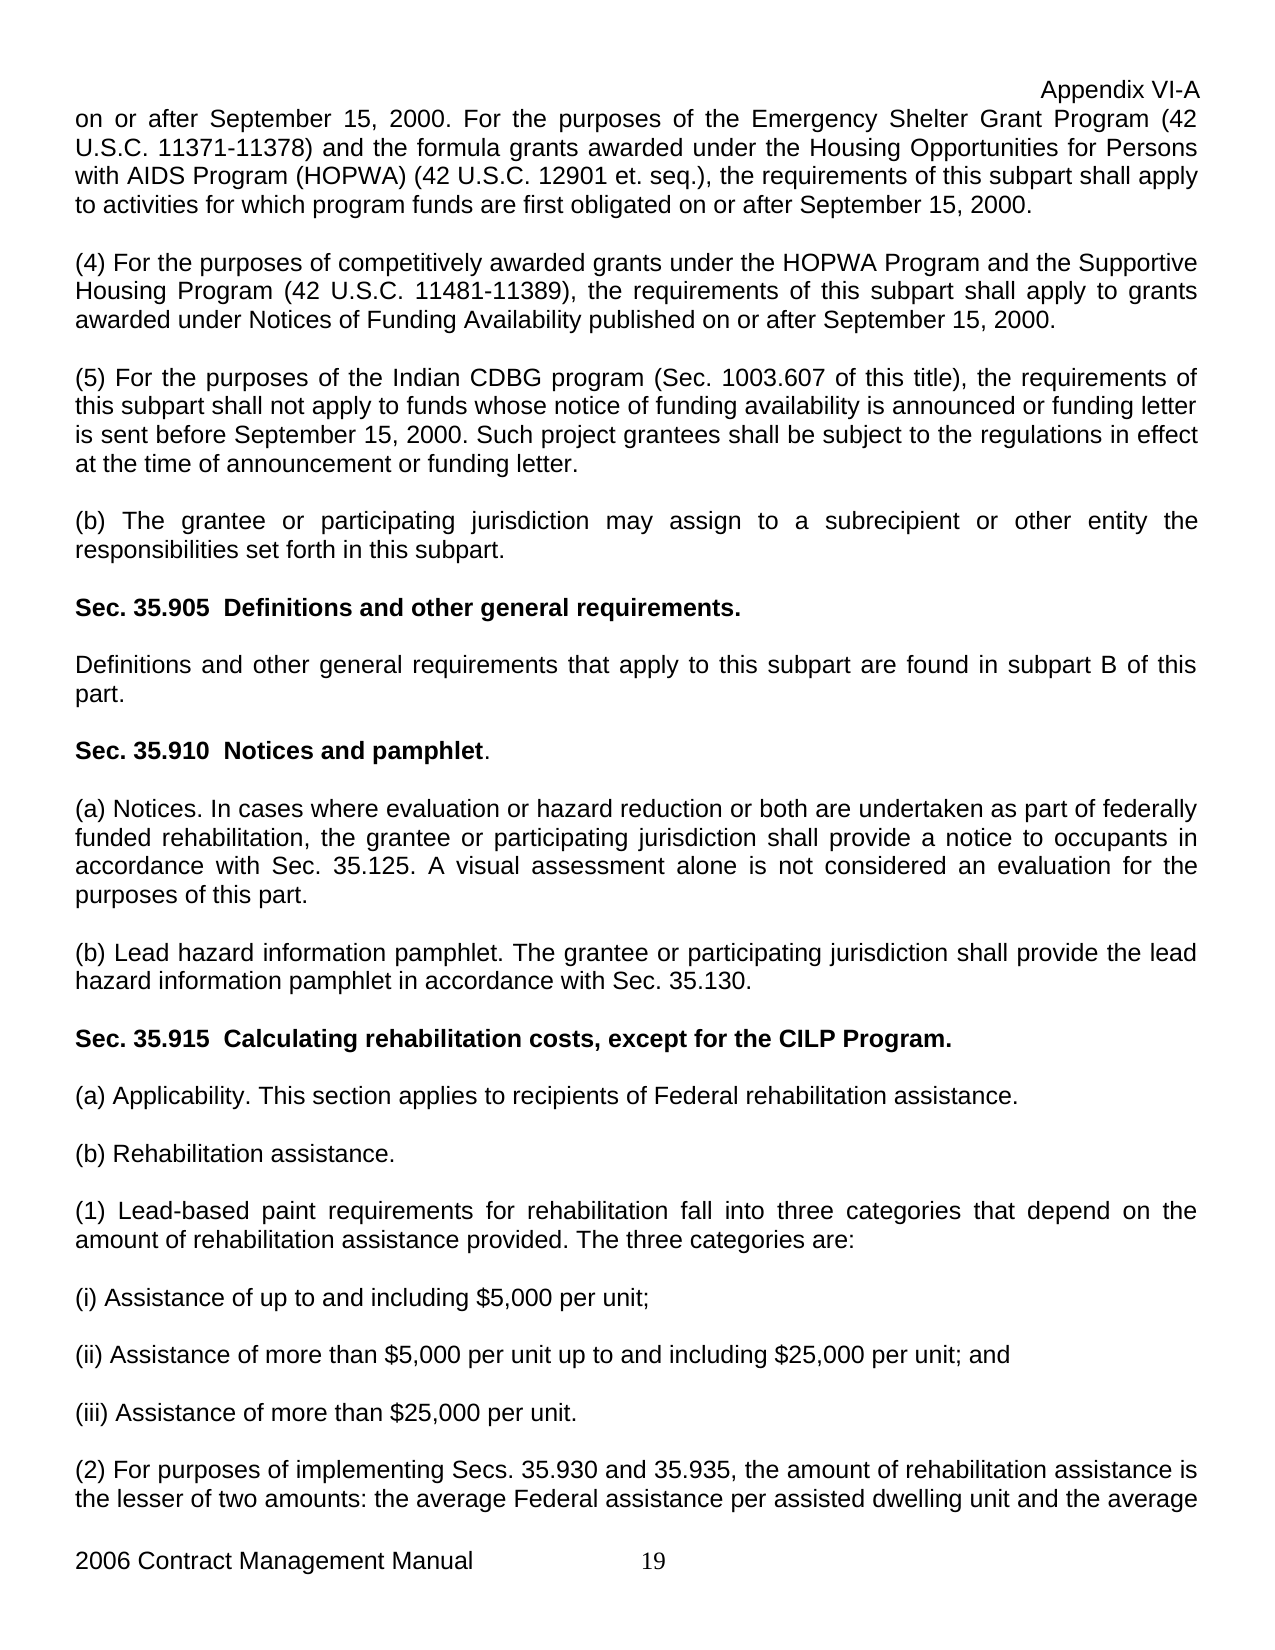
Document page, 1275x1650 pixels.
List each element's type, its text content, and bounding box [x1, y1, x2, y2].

text (ii) Assistance of more than $5,000 per unit up to and including $25,000 per unit; and [75, 1340, 1200, 1369]
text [75, 104, 1200, 219]
text (i) Assistance of up to and including $5,000 per unit; [75, 1282, 1200, 1311]
text Sec. 35.905 Definitions and other general requirements. [75, 592, 1200, 621]
text (b) Lead hazard information pamphlet. The grantee or participating jurisdiction shall provide the lead hazard information pamphlet in accordance with Sec. 35.130. [75, 937, 1200, 995]
text (a) Notices. In cases where evaluation or hazard reduction or both are undertaken as part of federally funded rehabilitation, the grantee or participating jurisdiction shall provide a notice to occupants in accordance with Sec. 35.125. A visual assessment alone is not considered an evaluation for the purposes of this part. [75, 794, 1200, 909]
text Sec. 35.915 Calculating rehabilitation costs, except for the CILP Program. [75, 1024, 1200, 1052]
text (b) The grantee or participating jurisdiction may assign to a subrecipient or other entity the responsibilities set forth in this subpart. [75, 506, 1200, 564]
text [75, 1455, 1200, 1512]
text (4) For the purposes of competitively awarded grants under the HOPWA Program and the Supportive Housing Program (42 U.S.C. 11481-11389), the requirements of this subpart shall apply to grants awarded under Notices of Funding Availability published on or after September 15, 2000. [75, 247, 1200, 334]
text (b) Rehabilitation assistance. [75, 1139, 1200, 1167]
text (1) Lead-based paint requirements for rehabilitation fall into three categories that depend on the amount of rehabilitation assistance provided. The three categories are: [75, 1196, 1200, 1254]
text Definitions and other general requirements that apply to this subpart are found in subpart B of this part. [75, 650, 1200, 707]
text Sec. 35.910 Notices and pamphlet. [75, 736, 1200, 765]
text (a) Applicability. This section applies to recipients of Federal rehabilitation assistance. [75, 1081, 1200, 1110]
text (5) For the purposes of the Indian CDBG program (Sec. 1003.607 of this title), the requirements of this subpart shall not apply to funds whose notice of funding availability is announced or funding letter is sent before September 15, 2000. Such project grantees shall be subject to the regulations in effect at the time of announcement or funding letter. [75, 362, 1200, 477]
text (iii) Assistance of more than $25,000 per unit. [75, 1397, 1200, 1426]
